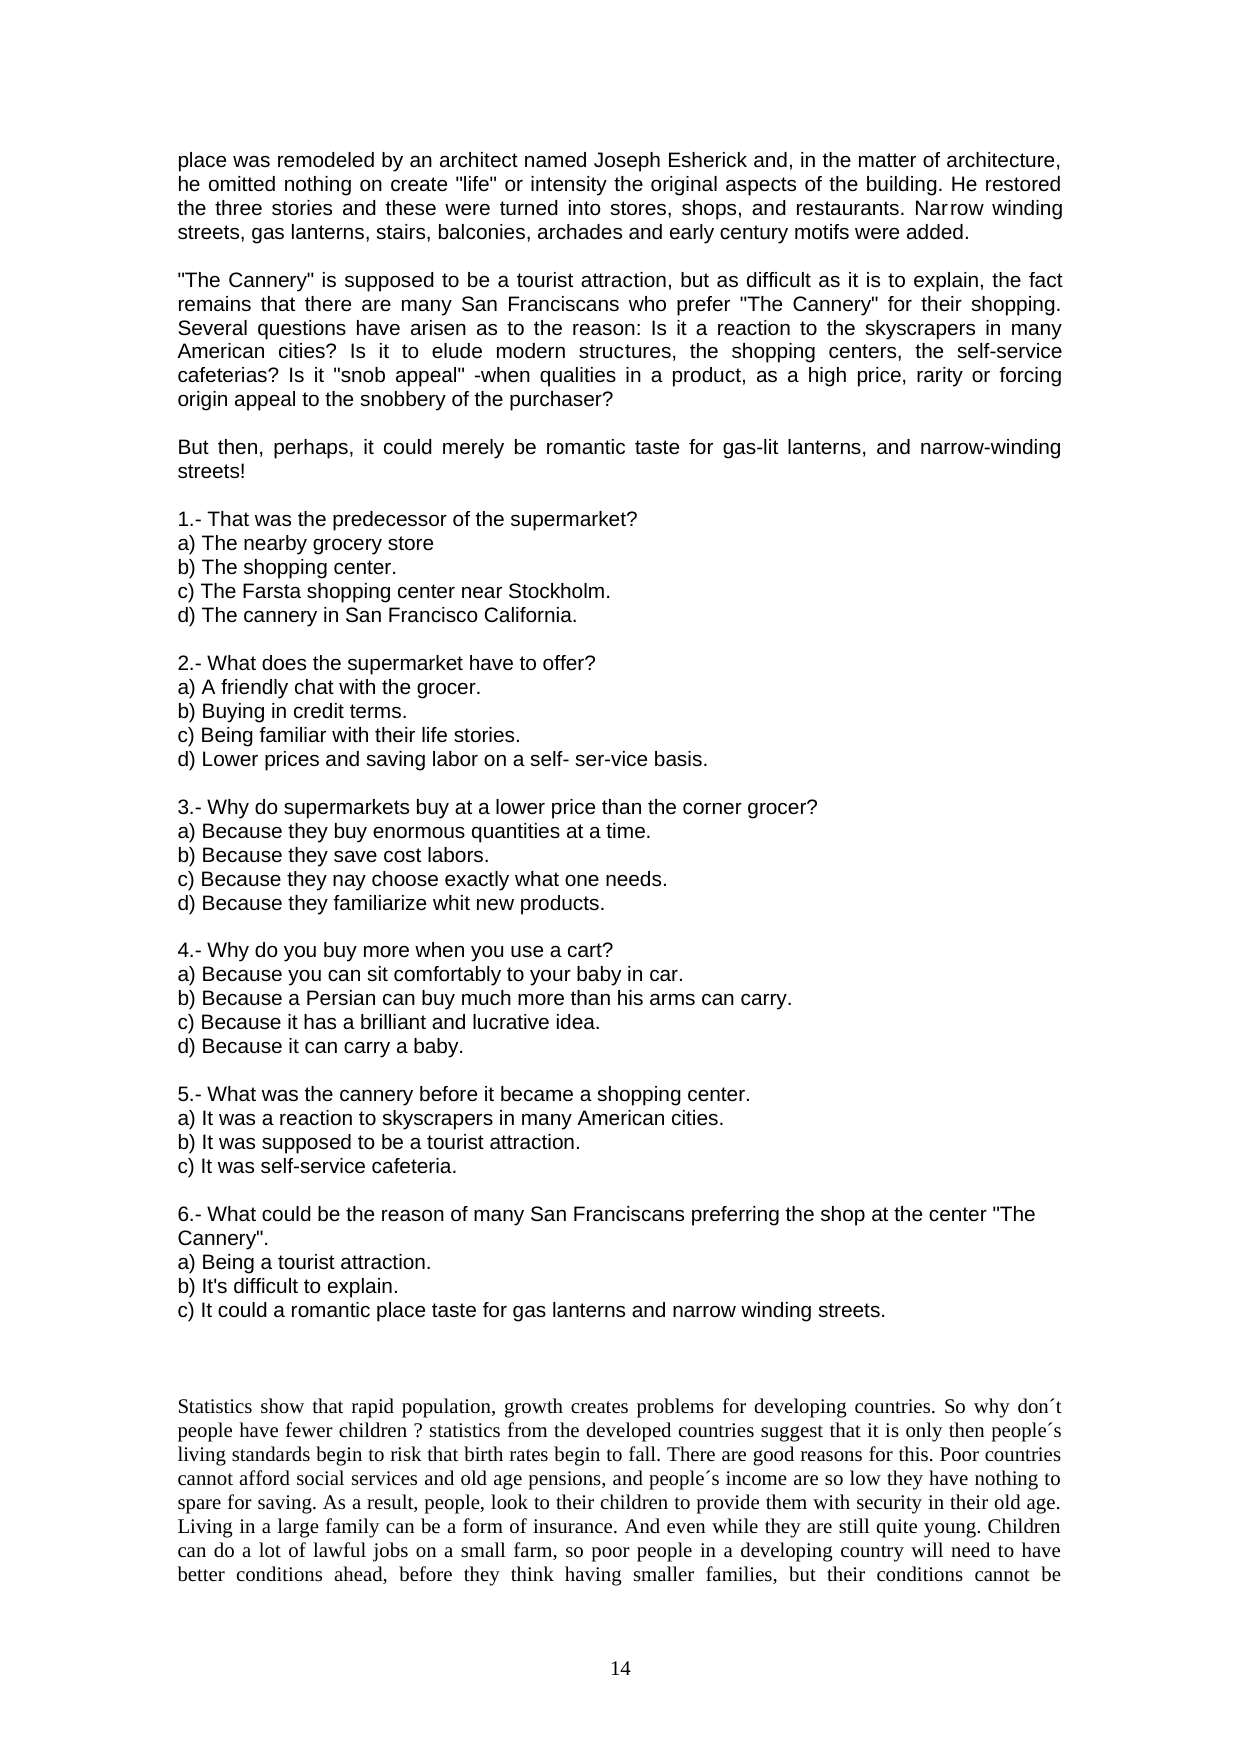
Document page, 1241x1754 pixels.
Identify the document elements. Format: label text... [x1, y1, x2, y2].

text c) Because it has a brilliant and lucrative idea. [177, 1010, 1063, 1034]
text 2.- What does the supermarket have to offer? [177, 651, 1063, 675]
text a) A friendly chat with the grocer. [177, 675, 1063, 699]
text a) It was a reaction to skyscrapers in many American cities. [177, 1106, 1063, 1130]
text 6.- What could be the reason of many San Franciscans preferring the shop at the center "The Cannery". [177, 1202, 1063, 1250]
text a) The nearby grocery store [177, 531, 1063, 555]
text d) The cannery in San Francisco California. [177, 603, 1063, 627]
text b) It's difficult to explain. [177, 1274, 1063, 1298]
text c) It could a romantic place taste for gas lanterns and narrow winding streets. [177, 1298, 1063, 1322]
text b) Buying in credit terms. [177, 699, 1063, 723]
text 1.- That was the predecessor of the supermarket? [177, 507, 1063, 531]
text c) Because they nay choose exactly what one needs. [177, 866, 1063, 890]
text d) Lower prices and saving labor on a self- ser-vice basis. [177, 747, 1063, 771]
text c) Being familiar with their life stories. [177, 723, 1063, 747]
text But then, perhaps, it could merely be romantic taste for gas-lit lanterns, and narrow-winding streets! [177, 435, 1063, 483]
text a) Because you can sit comfortably to your baby in car. [177, 962, 1063, 986]
text c) It was self-service cafeteria. [177, 1154, 1063, 1178]
text "The Cannery" is supposed to be a tourist attraction, but as difficult as it is to explain, the fact remains that there are many San Franciscans who prefer "The Cannery" for their shopping. Several questions have arisen as to the reason: Is it a reaction to the skyscrapers in many American cities? Is it to elude modern structures, the shopping centers, the self-service cafeterias? Is it "snob appeal" -when qualities in a product, as a high price, rarity or forcing origin appeal to the snobbery of the purchaser? [177, 267, 1063, 411]
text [177, 1394, 1063, 1586]
text d) Because it can carry a baby. [177, 1034, 1063, 1058]
text b) It was supposed to be a tourist attraction. [177, 1130, 1063, 1154]
text b) The shopping center. [177, 555, 1063, 579]
text 4.- Why do you buy more when you use a cart? [177, 938, 1063, 962]
text b) Because they save cost labors. [177, 842, 1063, 866]
text a) Because they buy enormous quantities at a time. [177, 818, 1063, 842]
text a) Being a tourist attraction. [177, 1250, 1063, 1274]
text d) Because they familiarize whit new products. [177, 890, 1063, 914]
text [177, 148, 1063, 243]
text c) The Farsta shopping center near Stockholm. [177, 579, 1063, 603]
text 3.- Why do supermarkets buy at a lower price than the corner grocer? [177, 794, 1063, 818]
text b) Because a Persian can buy much more than his arms can carry. [177, 986, 1063, 1010]
text 5.- What was the cannery before it became a shopping center. [177, 1082, 1063, 1106]
